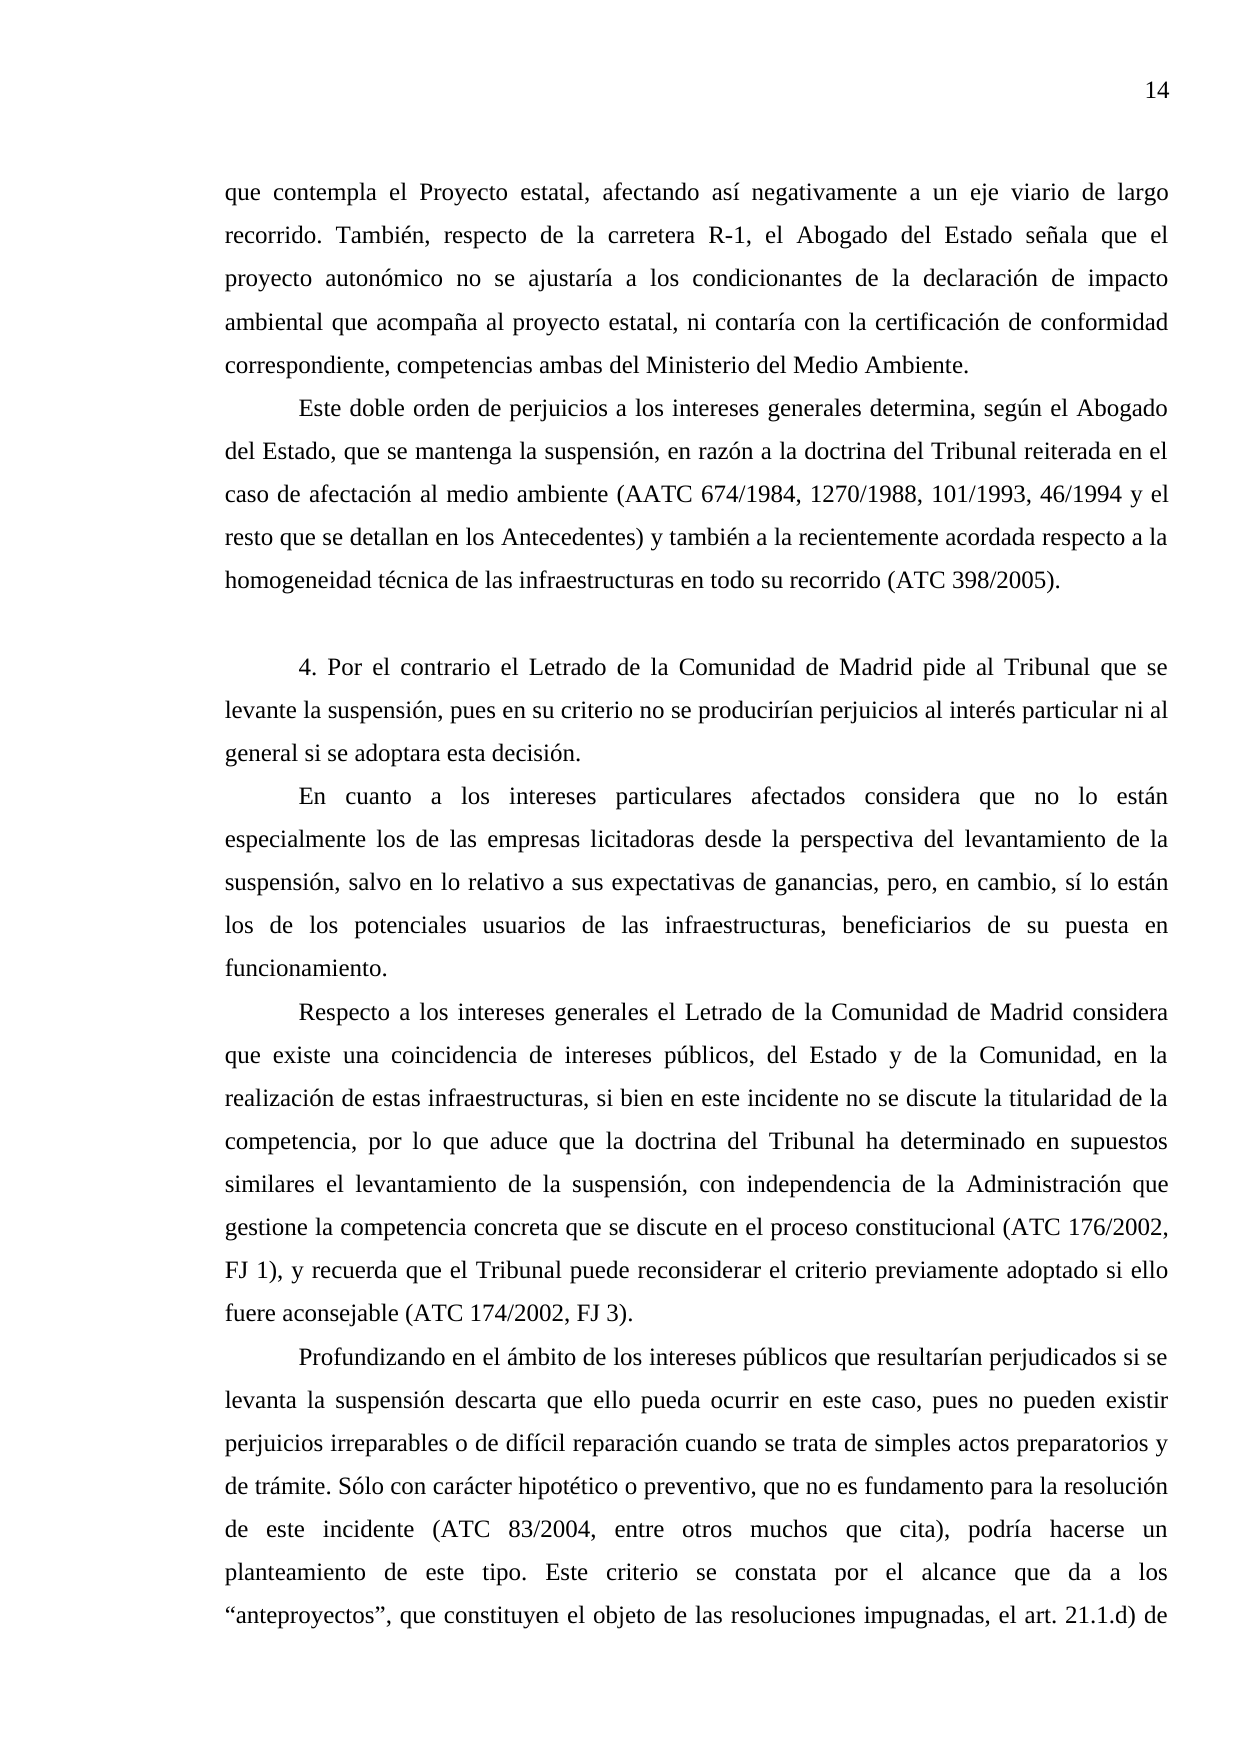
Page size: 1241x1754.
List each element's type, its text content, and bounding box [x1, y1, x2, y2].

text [224, 1342, 1169, 1629]
text En cuanto a los intereses particulares afectados considera que no lo están especialmente los de las empresas licitadoras desde la perspectiva del levantamiento de la suspensión, salvo en lo relativo a sus expectativas de ganancias, pero, en cambio, sí lo están los de los potenciales usuarios de las infraestructuras, beneficiarios de su puesta en funcionamiento. [224, 781, 1169, 982]
text 4. Por el contrario el Letrado de la Comunidad de Madrid pide al Tribunal que se levante la suspensión, pues en su criterio no se producirían perjuicios al interés particular ni al general si se adoptara esta decisión. [224, 652, 1169, 767]
text Este doble orden de perjuicios a los intereses generales determina, según el Abogado del Estado, que se mantenga la suspensión, en razón a la doctrina del Tribunal reiterada en el caso de afectación al medio ambiente (AATC 674/1984, 1270/1988, 101/1993, 46/1994 y el resto que se detallan en los Antecedentes) y también a la recientemente acordada respecto a la homogeneidad técnica de las infraestructuras en todo su recorrido (ATC 398/2005). [224, 393, 1169, 594]
text Respecto a los intereses generales el Letrado de la Comunidad de Madrid considera que existe una coincidencia de intereses públicos, del Estado y de la Comunidad, en la realización de estas infraestructuras, si bien en este incidente no se discute la titularidad de la competencia, por lo que aduce que la doctrina del Tribunal ha determinado en supuestos similares el levantamiento de la suspensión, con independencia de la Administración que gestione la competencia concreta que se discute en el proceso constitucional (ATC 176/2002, FJ 1), y recuerda que el Tribunal puede reconsiderar el criterio previamente adoptado si ello fuere aconsejable (ATC 174/2002, FJ 3). [224, 997, 1169, 1327]
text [224, 177, 1169, 378]
